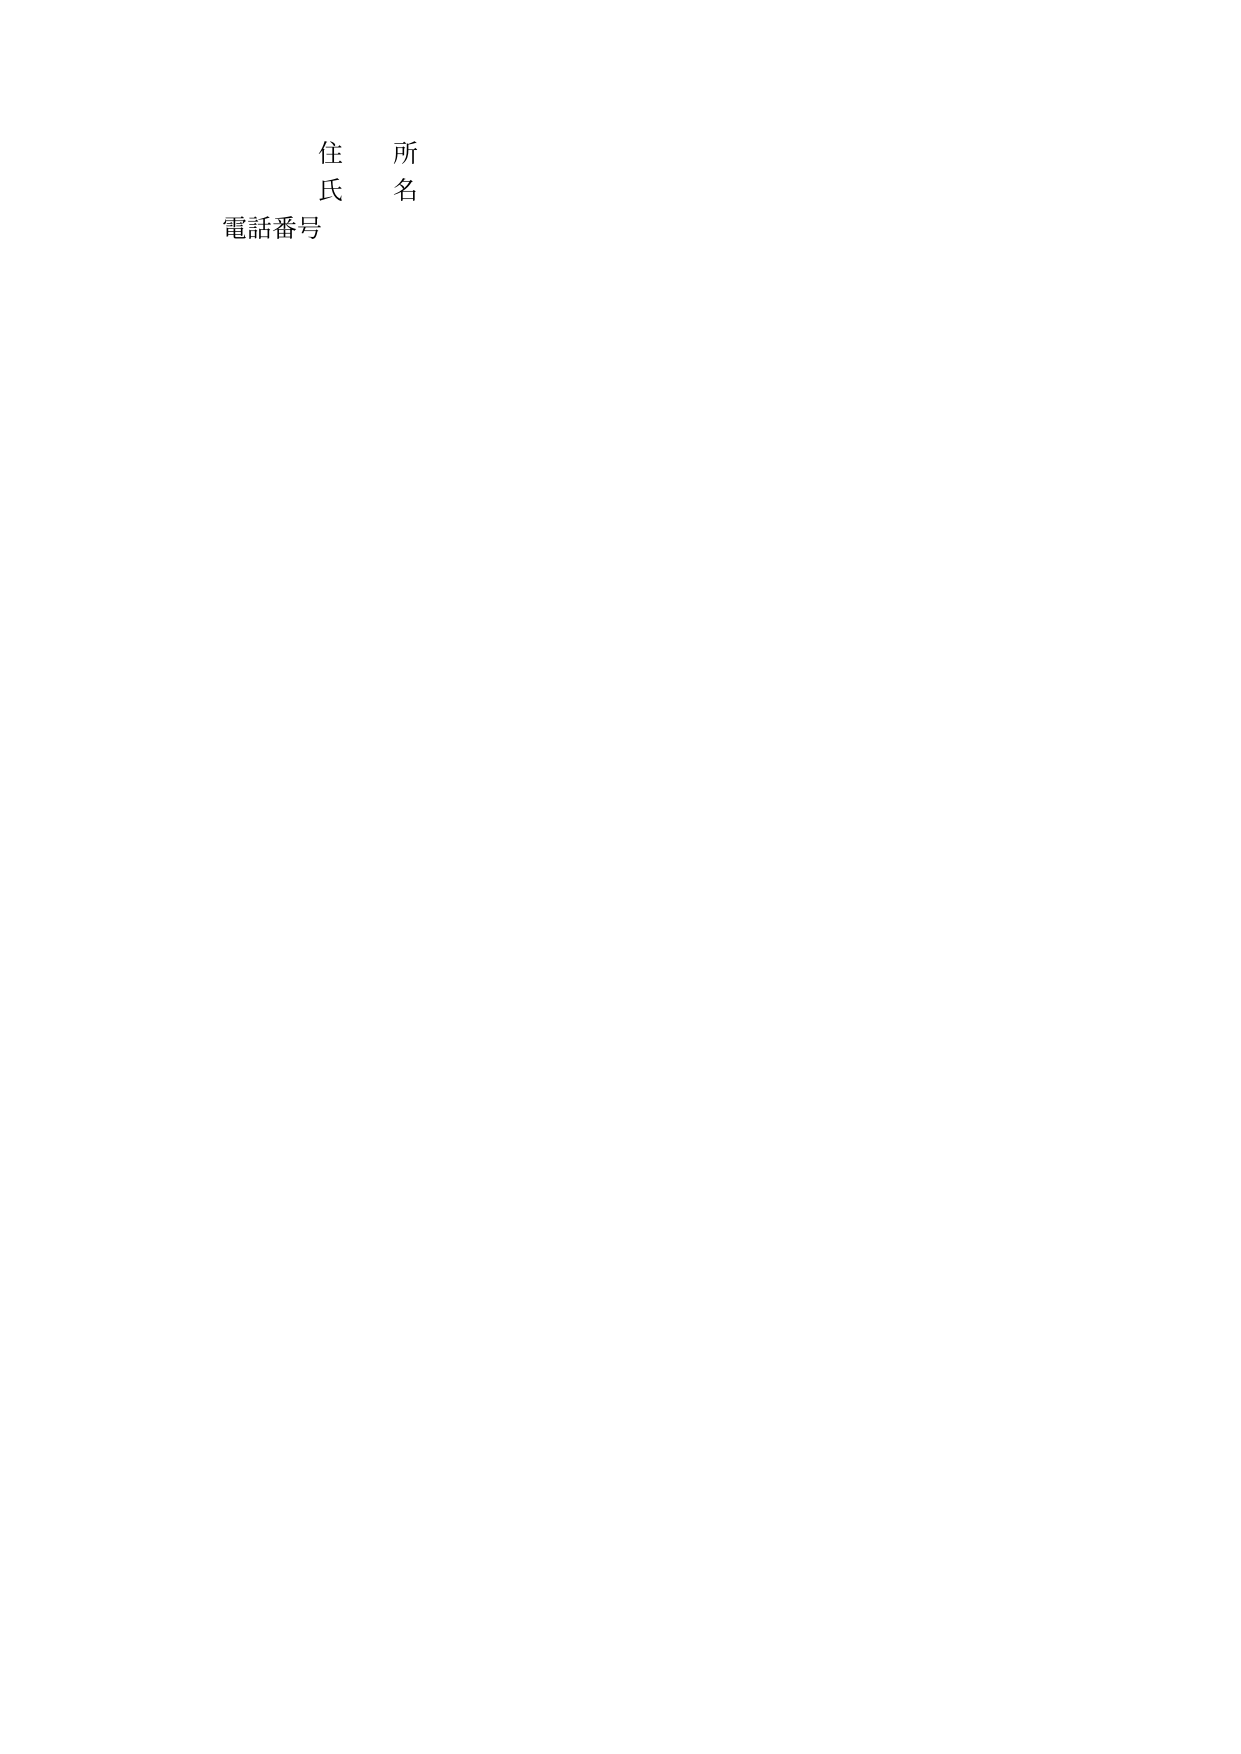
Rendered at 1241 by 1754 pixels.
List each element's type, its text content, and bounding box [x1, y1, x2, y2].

text 住 所 [118, 133, 1122, 170]
text 電話番号 [118, 208, 1122, 245]
text 氏 名 [118, 170, 1122, 208]
